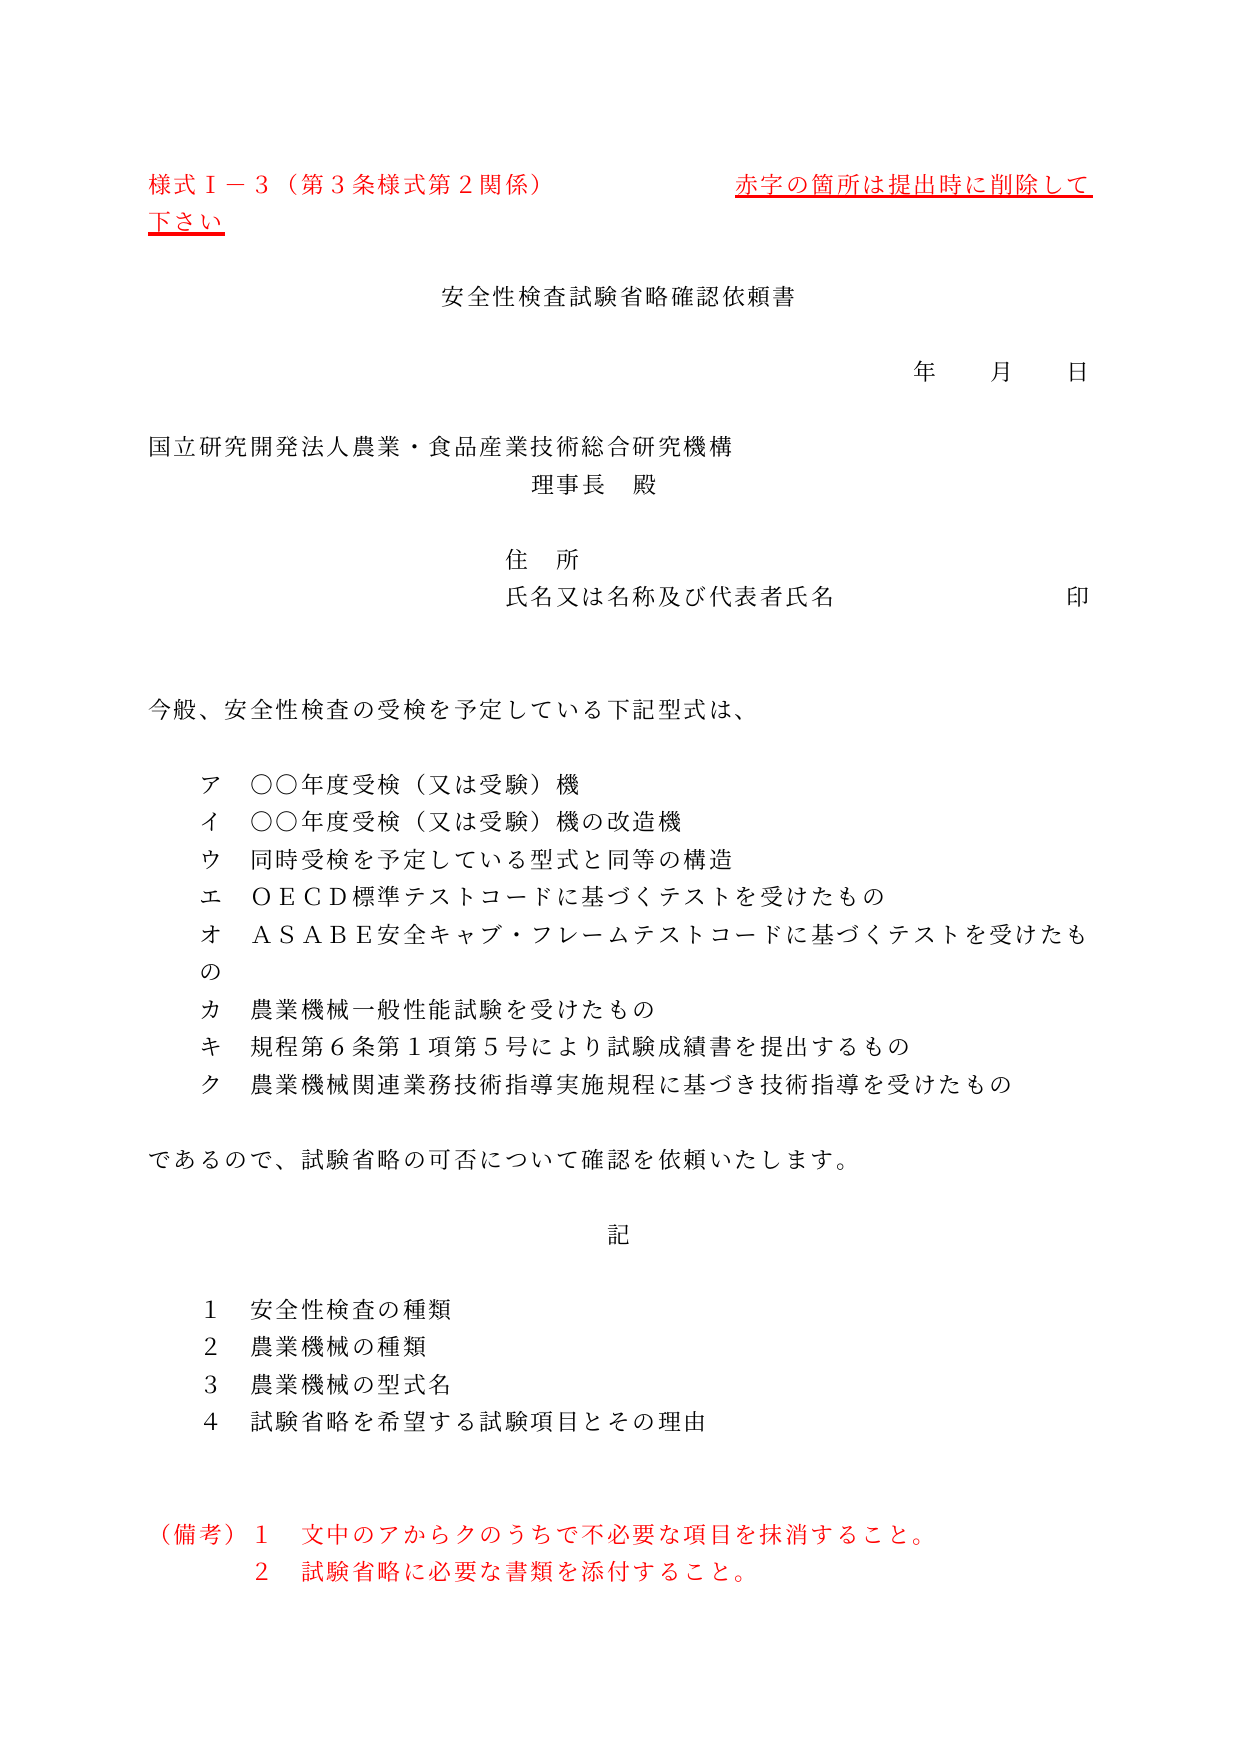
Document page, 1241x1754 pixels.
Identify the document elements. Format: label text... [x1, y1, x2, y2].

text 年 月 日 [148, 352, 1092, 389]
text オ ＡＳＡＢＥ安全キャブ・フレームテストコードに基づくテストを受けたもの [194, 914, 1092, 989]
text （備考）１ 文中のアからクのうちで不必要な項目を抹消すること。 [148, 1514, 1092, 1552]
text 様式Ⅰ－３（第３条様式第２関係） 赤字の箇所は提出時に削除して下さい [148, 164, 1092, 239]
text 今般、安全性検査の受検を予定している下記型式は、 [148, 689, 1092, 727]
text キ 規程第６条第１項第５号により試験成績書を提出するもの [194, 1027, 1092, 1064]
text １ 安全性検査の種類 [174, 1289, 1092, 1327]
text ク 農業機械関連業務技術指導実施規程に基づき技術指導を受けたもの [148, 1064, 1092, 1102]
text エ ＯＥＣＤ標準テストコードに基づくテストを受けたもの [194, 877, 1092, 914]
text ３ 農業機械の型式名 [174, 1364, 1092, 1402]
text ２ 農業機械の種類 [174, 1327, 1092, 1364]
text 理事長 殿 [148, 464, 1092, 502]
text 安全性検査試験省略確認依頼書 [148, 277, 1092, 314]
text イ ○○年度受検（又は受験）機の改造機 [194, 802, 1092, 839]
text 記 [148, 1214, 1092, 1252]
text ア ○○年度受検（又は受験）機 [194, 764, 1092, 802]
text 氏名又は名称及び代表者氏名 印 [499, 577, 1092, 614]
text カ 農業機械一般性能試験を受けたもの [194, 989, 1092, 1027]
text 国立研究開発法人農業・食品産業技術総合研究機構 [148, 427, 1092, 464]
text ２ 試験省略に必要な書類を添付すること。 [243, 1552, 1092, 1589]
text 住 所 [499, 539, 1092, 577]
text であるので、試験省略の可否について確認を依頼いたします。 [148, 1139, 1092, 1177]
text ４ 試験省略を希望する試験項目とその理由 [174, 1402, 1092, 1439]
text ウ 同時受検を予定している型式と同等の構造 [194, 839, 1092, 877]
